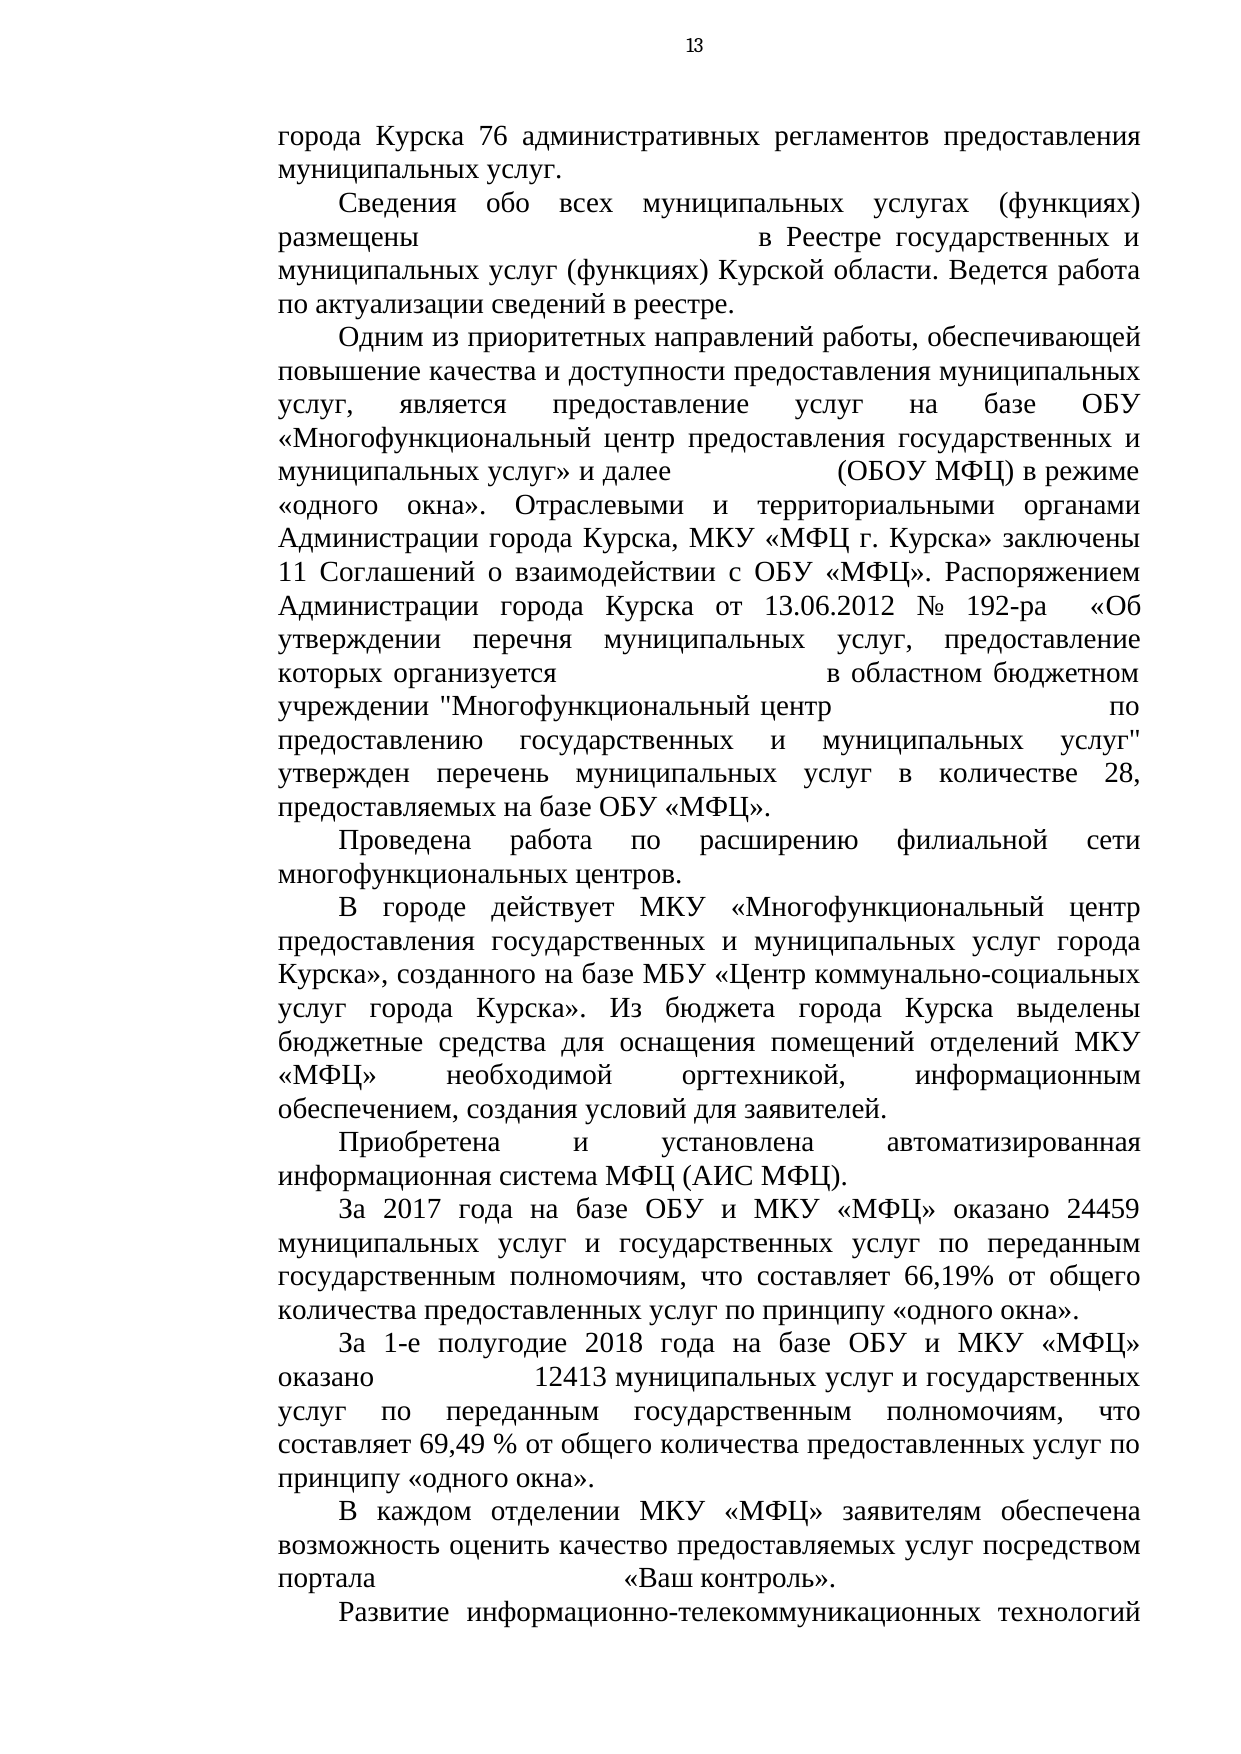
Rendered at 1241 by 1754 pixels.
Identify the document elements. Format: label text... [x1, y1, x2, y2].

text Одним из приоритетных направлений работы, обеспечивающей повышение качества и доступности предоставления муниципальных услуг, является предоставление услуг на базе ОБУ «Многофункциональный центр предоставления государственных и муниципальных услуг» и далее (ОБОУ МФЦ) в режиме «одного окна». Отраслевыми и территориальными органами Администрации города Курска, МКУ «МФЦ г. Курска» заключены 11 Соглашений о взаимодействии с ОБУ «МФЦ». Распоряжением Администрации города Курска от 13.06.2012 № 192-ра «Об утверждении перечня муниципальных услуг, предоставление которых организуется в областном бюджетном учреждении "Многофункциональный центр по предоставлению государственных и муниципальных услуг" утвержден перечень муниципальных услуг в количестве 28, предоставляемых на базе ОБУ «МФЦ». [278, 319, 1141, 822]
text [278, 118, 1141, 185]
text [278, 1594, 1141, 1627]
text За 1-е полугодие 2018 года на базе ОБУ и МКУ «МФЦ» оказано 12413 муниципальных услуг и государственных услуг по переданным государственным полномочиям, что составляет 69,49 % от общего количества предоставленных услуг по принципу «одного окна». [278, 1326, 1141, 1493]
text Приобретена и установлена автоматизированная информационная система МФЦ (АИС МФЦ). [278, 1124, 1141, 1191]
text Проведена работа по расширению филиальной сети многофункциональных центров. [278, 822, 1141, 889]
text За 2017 года на базе ОБУ и МКУ «МФЦ» оказано 24459 муниципальных услуг и государственных услуг по переданным государственным полномочиям, что составляет 66,19% от общего количества предоставленных услуг по принципу «одного окна». [278, 1191, 1141, 1326]
text Сведения обо всех муниципальных услугах (функциях) размещены в Реестре государственных и муниципальных услуг (функциях) Курской области. Ведется работа по актуализации сведений в реестре. [278, 185, 1141, 319]
text В каждом отделении МКУ «МФЦ» заявителям обеспечена возможность оценить качество предоставляемых услуг посредством портала «Ваш контроль». [278, 1493, 1141, 1594]
text В городе действует МКУ «Многофункциональный центр предоставления государственных и муниципальных услуг города Курска», созданного на базе МБУ «Центр коммунально-социальных услуг города Курска». Из бюджета города Курска выделены бюджетные средства для оснащения помещений отделений МКУ «МФЦ» необходимой оргтехникой, информационным обеспечением, создания условий для заявителей. [278, 889, 1141, 1124]
